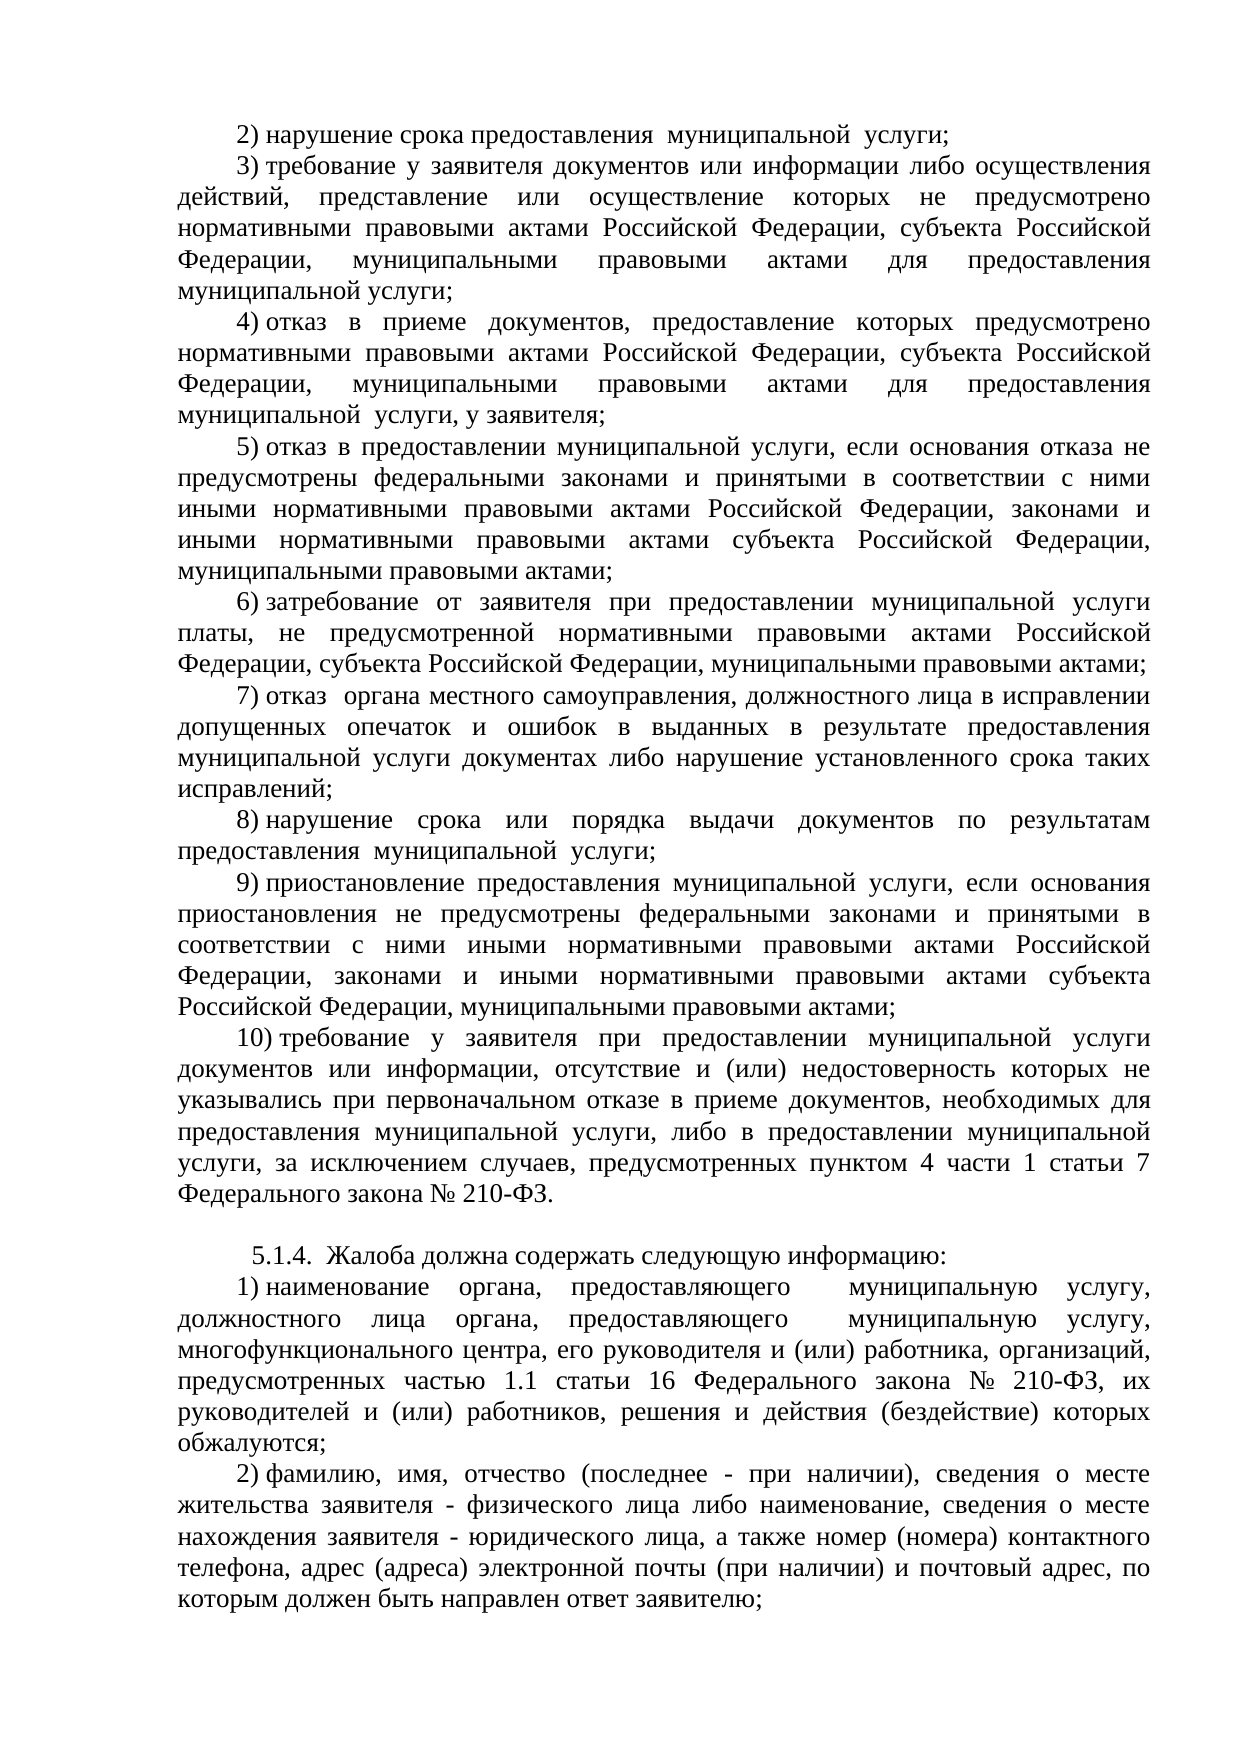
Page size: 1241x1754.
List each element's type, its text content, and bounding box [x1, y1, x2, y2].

text 9) приостановление предоставления муниципальной услуги, если основания приостановления не предусмотрены федеральными законами и принятыми в соответствии с ними иными нормативными правовыми актами Российской Федерации, законами и иными нормативными правовыми актами субъекта Российской Федерации, муниципальными правовыми актами; [177, 866, 1152, 1021]
text 2) фамилию, имя, отчество (последнее - при наличии), сведения о месте жительства заявителя - физического лица либо наименование, сведения о месте нахождения заявителя - юридического лица, а также номер (номера) контактного телефона, адрес (адреса) электронной почты (при наличии) и почтовый адрес, по которым должен быть направлен ответ заявителю; [177, 1457, 1152, 1613]
text 7) отказ органа местного самоуправления, должностного лица в исправлении допущенных опечаток и ошибок в выданных в результате предоставления муниципальной услуги документах либо нарушение установленного срока таких исправлений; [177, 679, 1152, 803]
text 10) требование у заявителя при предоставлении муниципальной услуги документов или информации, отсутствие и (или) недостоверность которых не указывались при первоначальном отказе в приеме документов, необходимых для предоставления муниципальной услуги, либо в предоставлении муниципальной услуги, за исключением случаев, предусмотренных пунктом 4 части 1 статьи 7 Федерального закона № 210-ФЗ. [177, 1021, 1152, 1208]
text 2) нарушение срока предоставления муниципальной услуги; [177, 118, 1152, 149]
text 6) затребование от заявителя при предоставлении муниципальной услуги платы, не предусмотренной нормативными правовыми актами Российской Федерации, субъекта Российской Федерации, муниципальными правовыми актами; [177, 585, 1152, 679]
text 8) нарушение срока или порядка выдачи документов по результатам предоставления муниципальной услуги; [177, 803, 1152, 866]
text 5.1.4. Жалоба должна содержать следующую информацию: [177, 1239, 1152, 1271]
text 5) отказ в предоставлении муниципальной услуги, если основания отказа не предусмотрены федеральными законами и принятыми в соответствии с ними иными нормативными правовыми актами Российской Федерации, законами и иными нормативными правовыми актами субъекта Российской Федерации, муниципальными правовыми актами; [177, 429, 1152, 585]
text 3) требование у заявителя документов или информации либо осуществления действий, представление или осуществление которых не предусмотрено нормативными правовыми актами Российской Федерации, субъекта Российской Федерации, муниципальными правовыми актами для предоставления муниципальной услуги; [177, 149, 1152, 305]
text 4) отказ в приеме документов, предоставление которых предусмотрено нормативными правовыми актами Российской Федерации, субъекта Российской Федерации, муниципальными правовыми актами для предоставления муниципальной услуги, у заявителя; [177, 305, 1152, 429]
text 1) наименование органа, предоставляющего муниципальную услугу, должностного лица органа, предоставляющего муниципальную услугу, многофункционального центра, его руководителя и (или) работника, организаций, предусмотренных частью 1.1 статьи 16 Федерального закона № 210-ФЗ, их руководителей и (или) работников, решения и действия (бездействие) которых обжалуются; [177, 1271, 1152, 1457]
